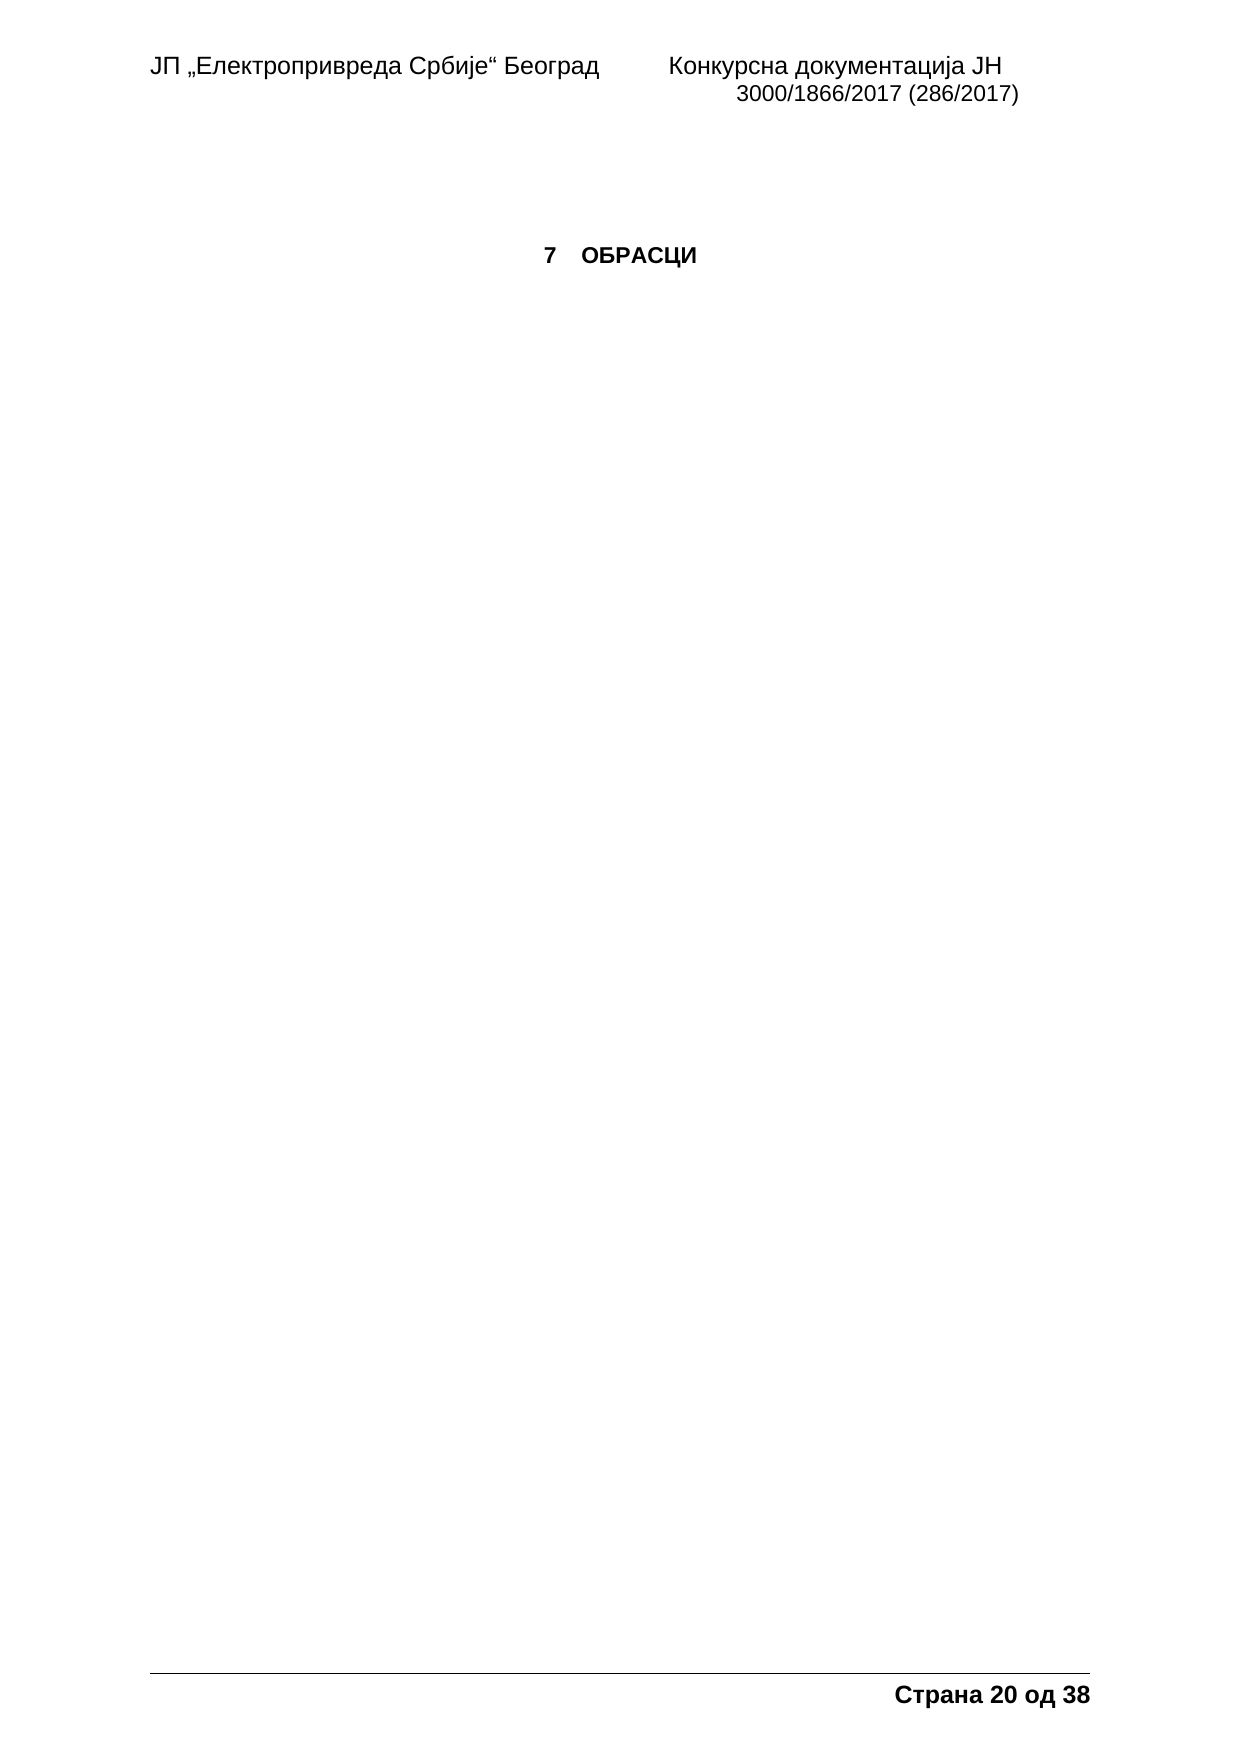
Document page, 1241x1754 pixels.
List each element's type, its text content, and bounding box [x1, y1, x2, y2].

list ОБРАСЦИ [150, 242, 1090, 268]
